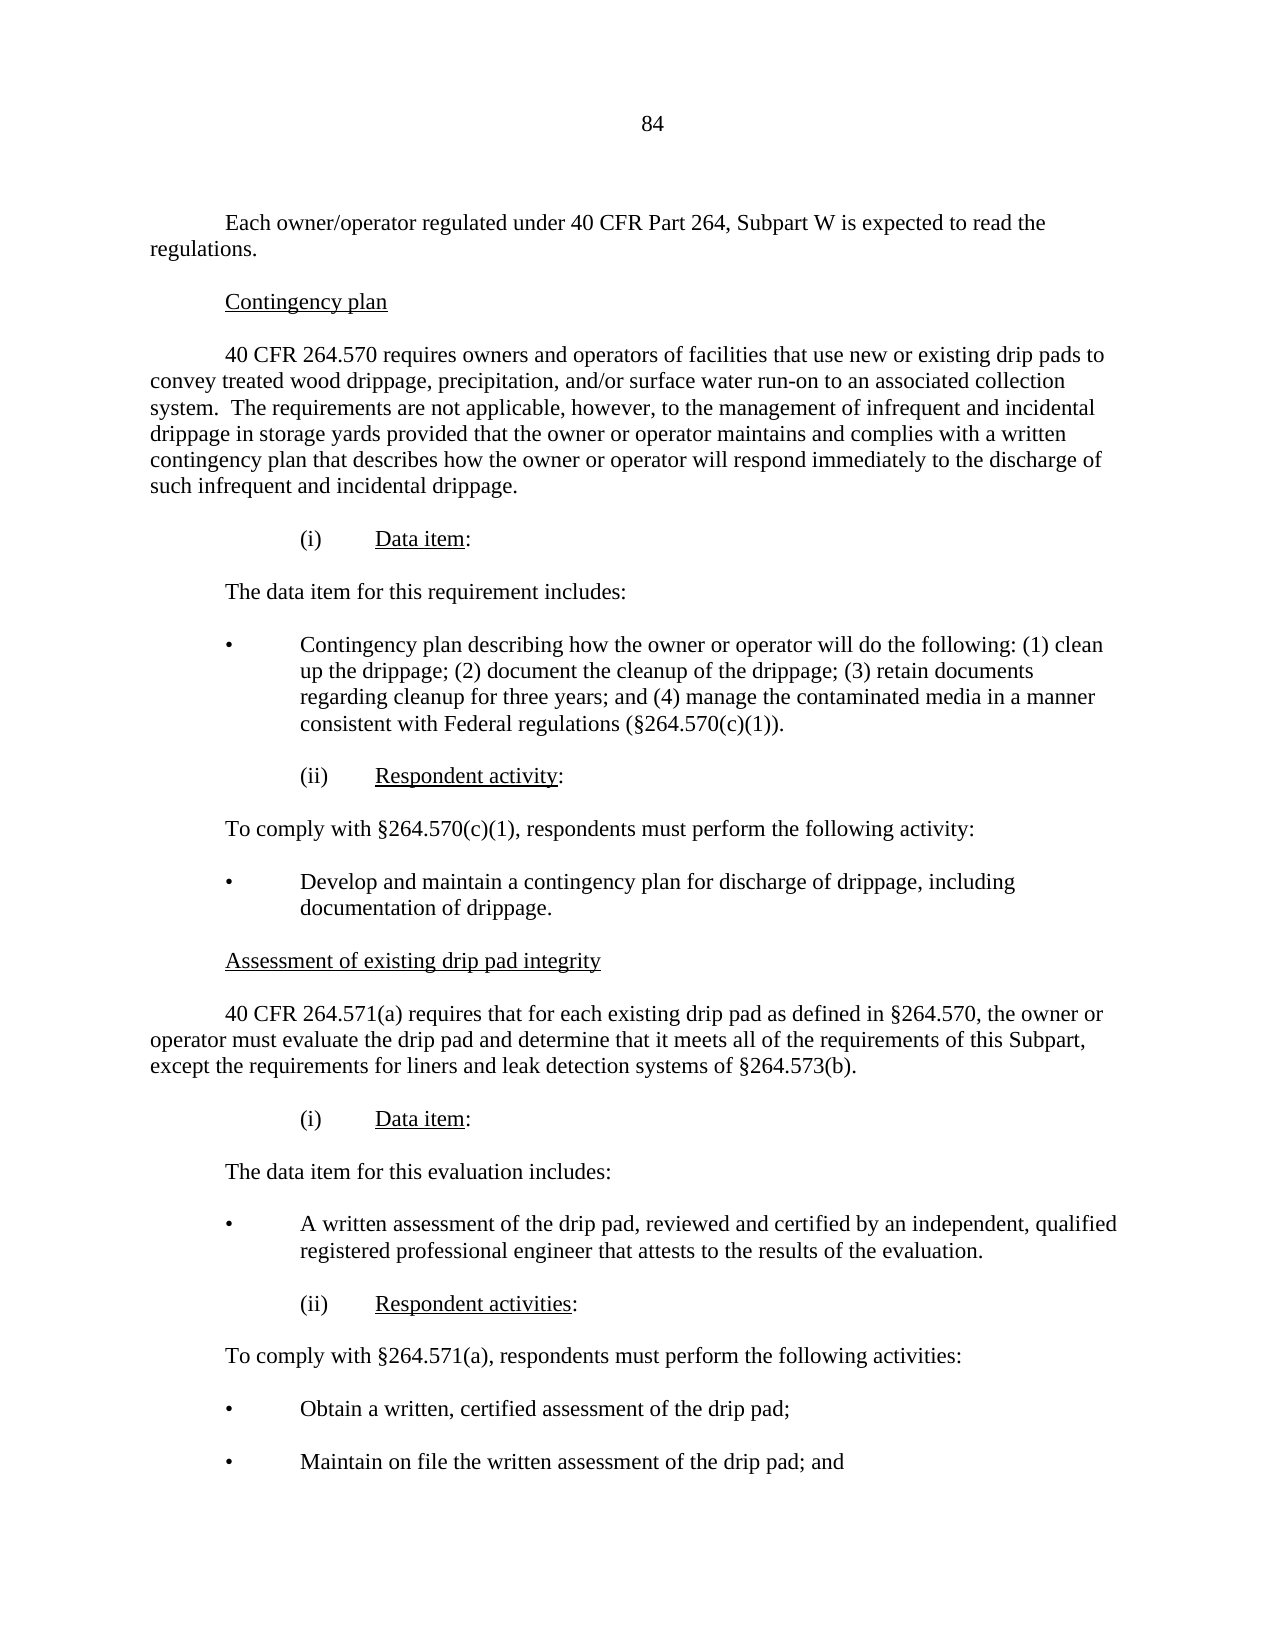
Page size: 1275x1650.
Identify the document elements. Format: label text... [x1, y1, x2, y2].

text The data item for this evaluation includes: [150, 1158, 1125, 1184]
text • Maintain on file the written assessment of the drip pad; and [225, 1448, 1125, 1474]
text 40 CFR 264.571(a) requires that for each existing drip pad as defined in §264.570, the owner or operator must evaluate the drip pad and determine that it meets all of the requirements of this Subpart, except the requirements for liners and leak detection systems of §264.573(b). [150, 1000, 1125, 1079]
text Contingency plan [150, 288, 1125, 314]
text • Contingency plan describing how the owner or operator will do the following: (1) clean up the drippage; (2) document the cleanup of the drippage; (3) retain documents regarding cleanup for three years; and (4) manage the contaminated media in a manner consistent with Federal regulations (§264.570(c)(1)). [225, 631, 1125, 736]
text (i) Data item: [300, 1105, 1125, 1131]
text (ii) Respondent activity: [150, 762, 1125, 789]
text The data item for this requirement includes: [150, 578, 1125, 604]
text (ii) Respondent activities: [150, 1289, 1125, 1316]
text To comply with §264.571(a), respondents must perform the following activities: [150, 1342, 1125, 1369]
text To comply with §264.570(c)(1), respondents must perform the following activity: [150, 815, 1125, 842]
text Assessment of existing drip pad integrity [150, 947, 1125, 973]
text Each owner/operator regulated under 40 CFR Part 264, Subpart W is expected to read the regulations. [150, 209, 1125, 262]
text 40 CFR 264.570 requires owners and operators of facilities that use new or existing drip pads to convey treated wood drippage, precipitation, and/or surface water run-on to an associated collection system. The requirements are not applicable, however, to the management of infrequent and incidental drippage in storage yards provided that the owner or operator maintains and complies with a written contingency plan that describes how the owner or operator will respond immediately to the discharge of such infrequent and incidental drippage. [150, 341, 1125, 499]
text • Obtain a written, certified assessment of the drip pad; [225, 1395, 1125, 1421]
text • A written assessment of the drip pad, reviewed and certified by an independent, qualified registered professional engineer that attests to the results of the evaluation. [225, 1211, 1125, 1263]
text (i) Data item: [150, 525, 1125, 552]
text • Develop and maintain a contingency plan for discharge of drippage, including documentation of drippage. [225, 868, 1125, 921]
